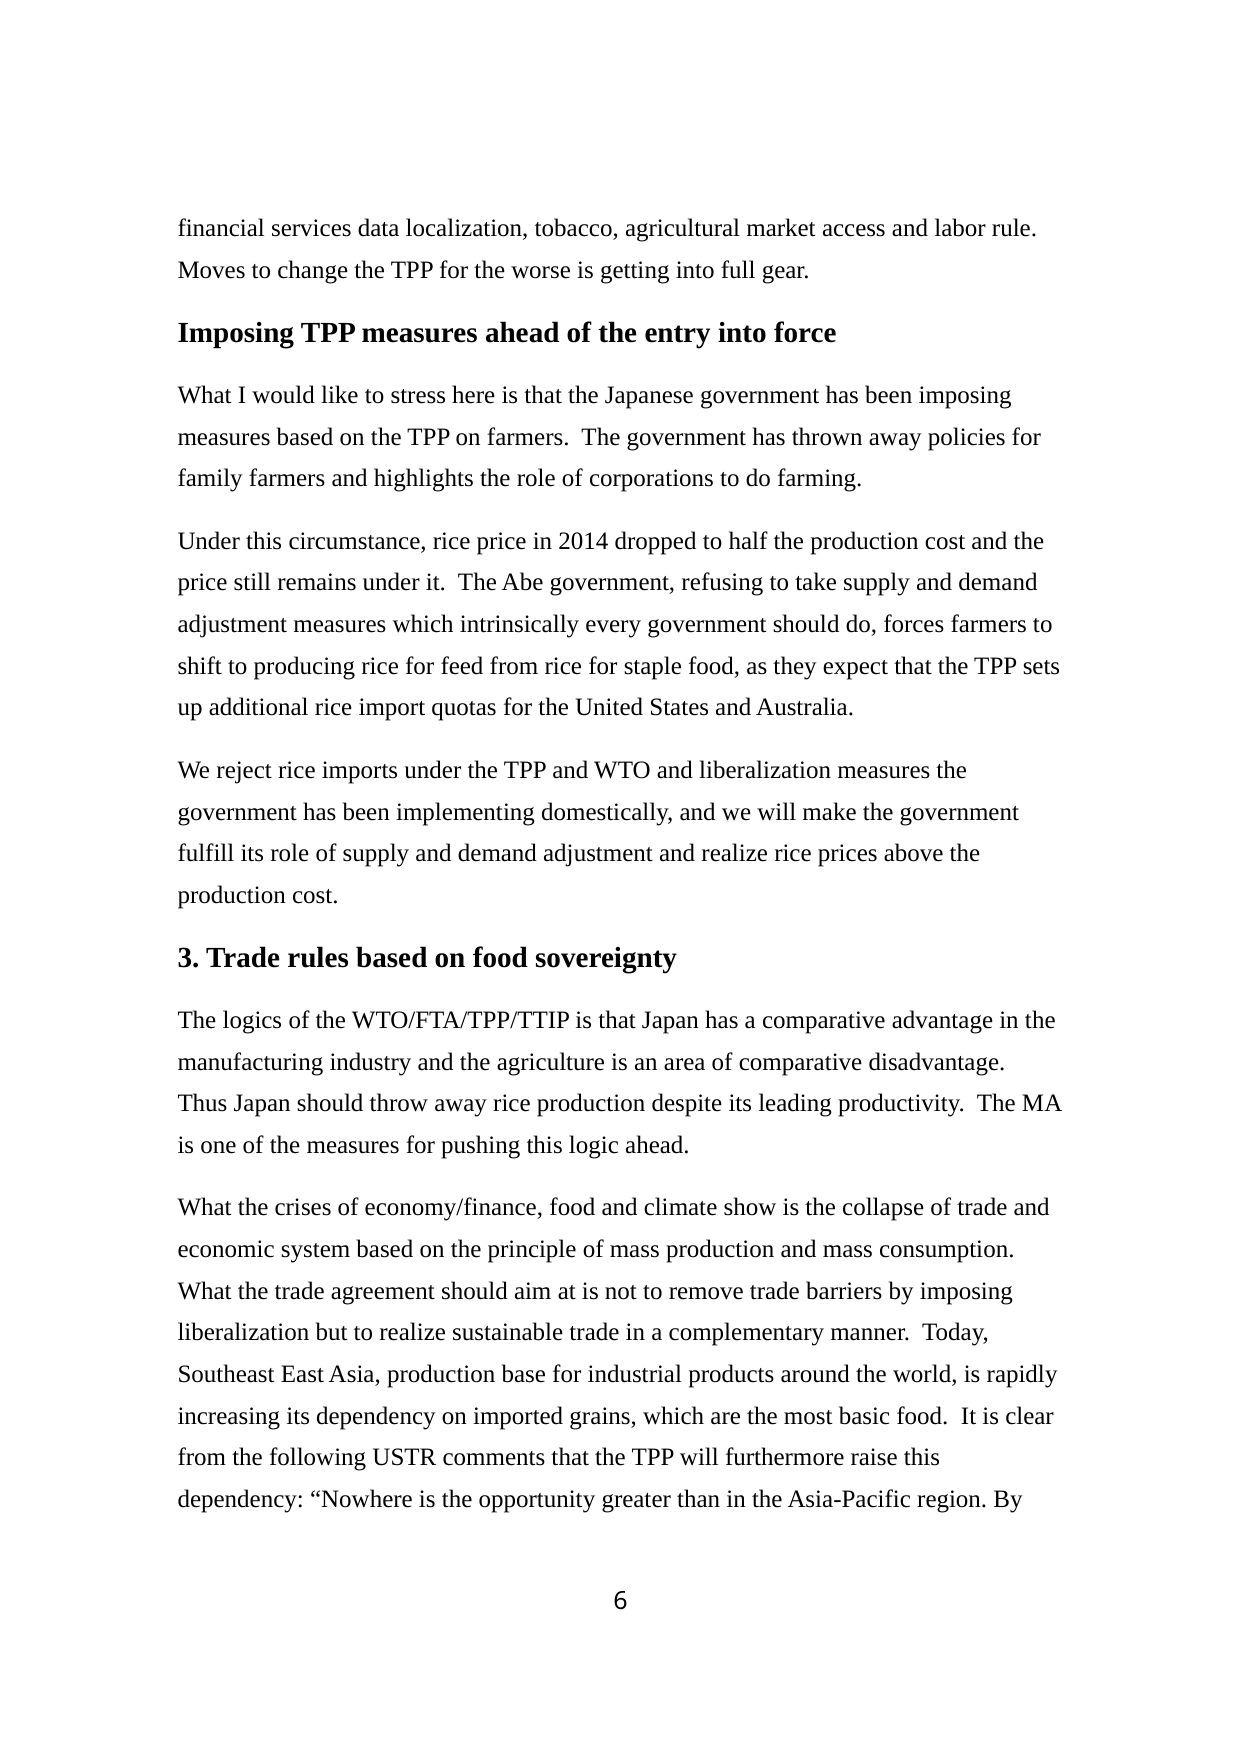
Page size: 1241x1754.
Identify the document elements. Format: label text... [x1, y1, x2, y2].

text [177, 207, 1063, 290]
text We reject rice imports under the TPP and WTO and liberalization measures the government has been implementing domestically, and we will make the government fulfill its role of supply and demand adjustment and realize rice prices above the production cost. [177, 748, 1063, 915]
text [177, 1186, 1063, 1519]
text 3. Trade rules based on food sovereignty [177, 936, 1063, 978]
text The logics of the WTO/FTA/TPP/TTIP is that Japan has a comparative advantage in the manufacturing industry and the agriculture is an area of comparative disadvantage. Thus Japan should throw away rice production despite its leading productivity. The MA is one of the measures for pushing this logic ahead. [177, 998, 1063, 1165]
text Imposing TPP measures ahead of the entry into force [177, 311, 1063, 353]
text What I would like to stress here is that the Japanese government has been imposing measures based on the TPP on farmers. The government has thrown away policies for family farmers and highlights the role of corporations to do farming. [177, 373, 1063, 498]
text Under this circumstance, rice price in 2014 dropped to half the production cost and the price still remains under it. The Abe government, refusing to take supply and demand adjustment measures which intrinsically every government should do, forces farmers to shift to producing rice for feed from rice for staple food, as they expect that the TPP sets up additional rice import quotas for the United States and Australia. [177, 519, 1063, 728]
